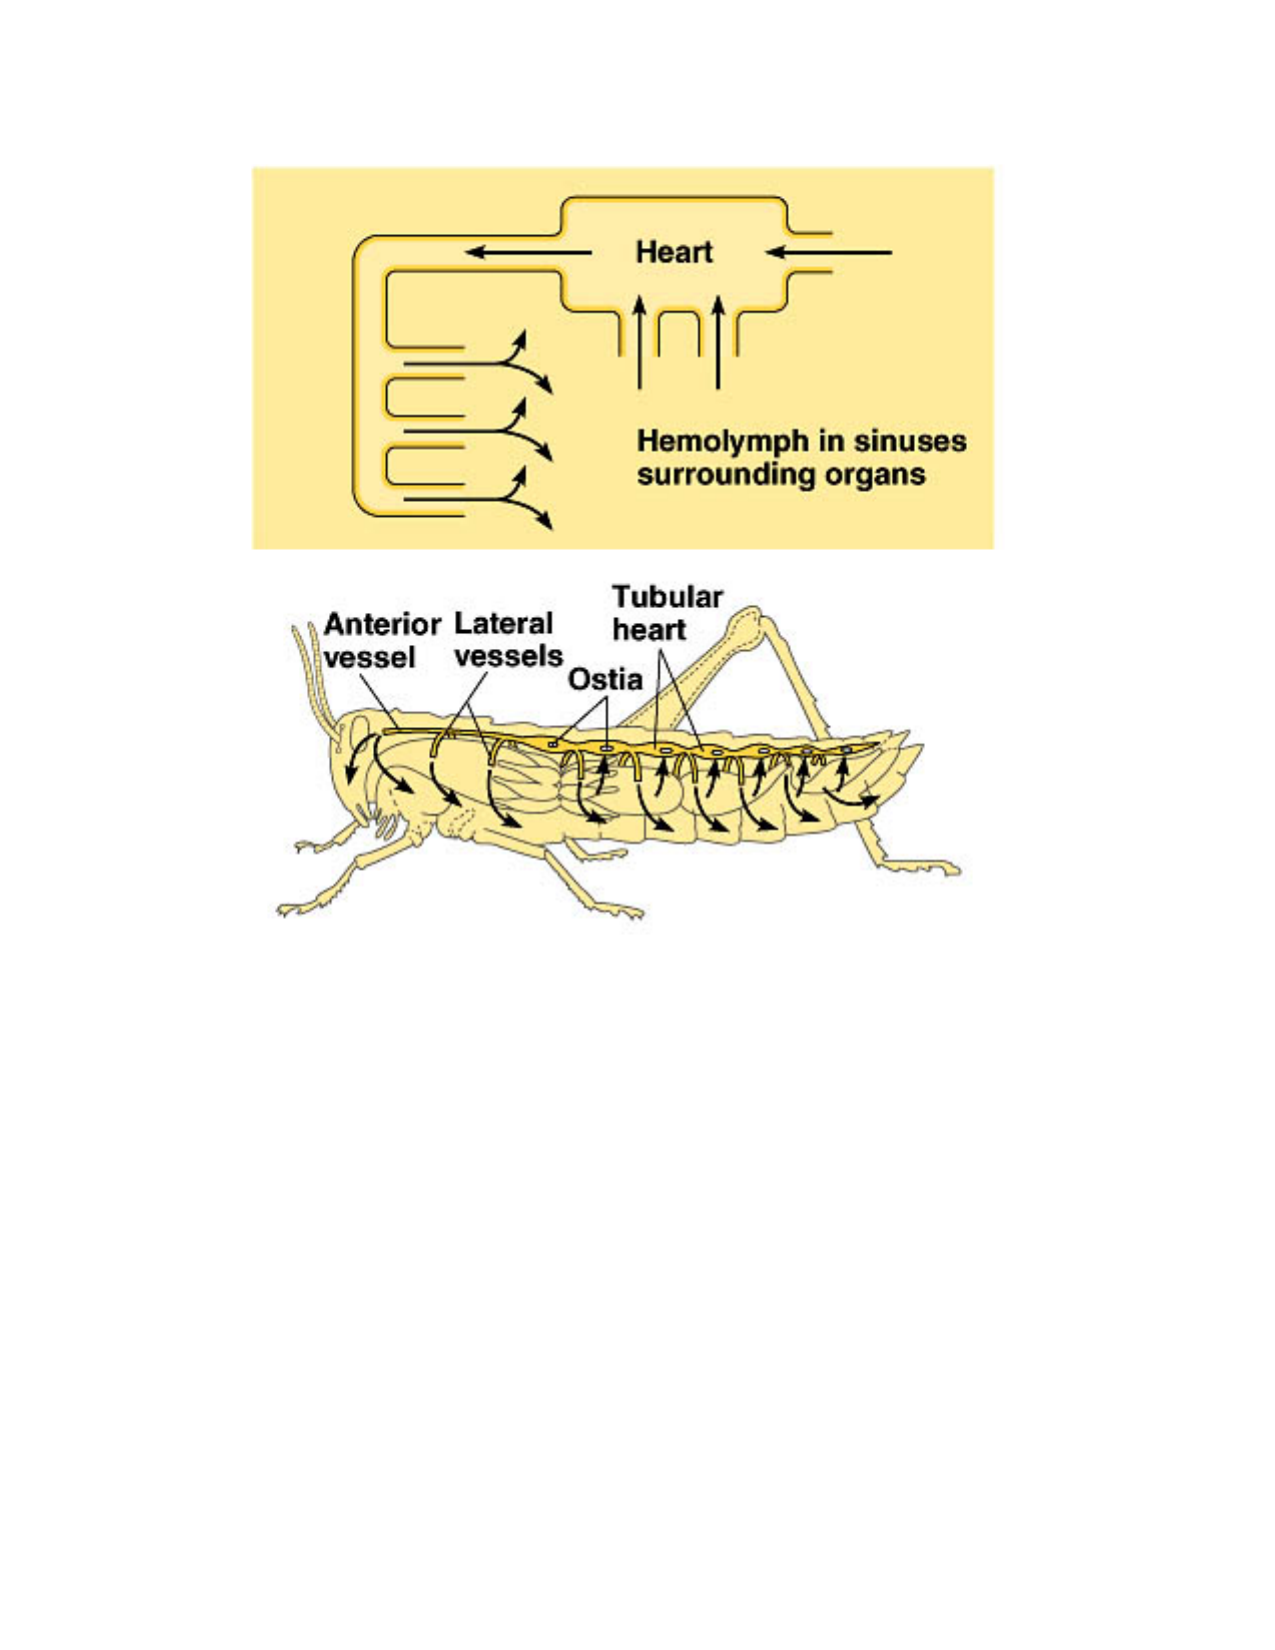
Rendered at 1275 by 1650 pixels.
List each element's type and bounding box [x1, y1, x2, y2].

picture [236, 150, 1039, 986]
